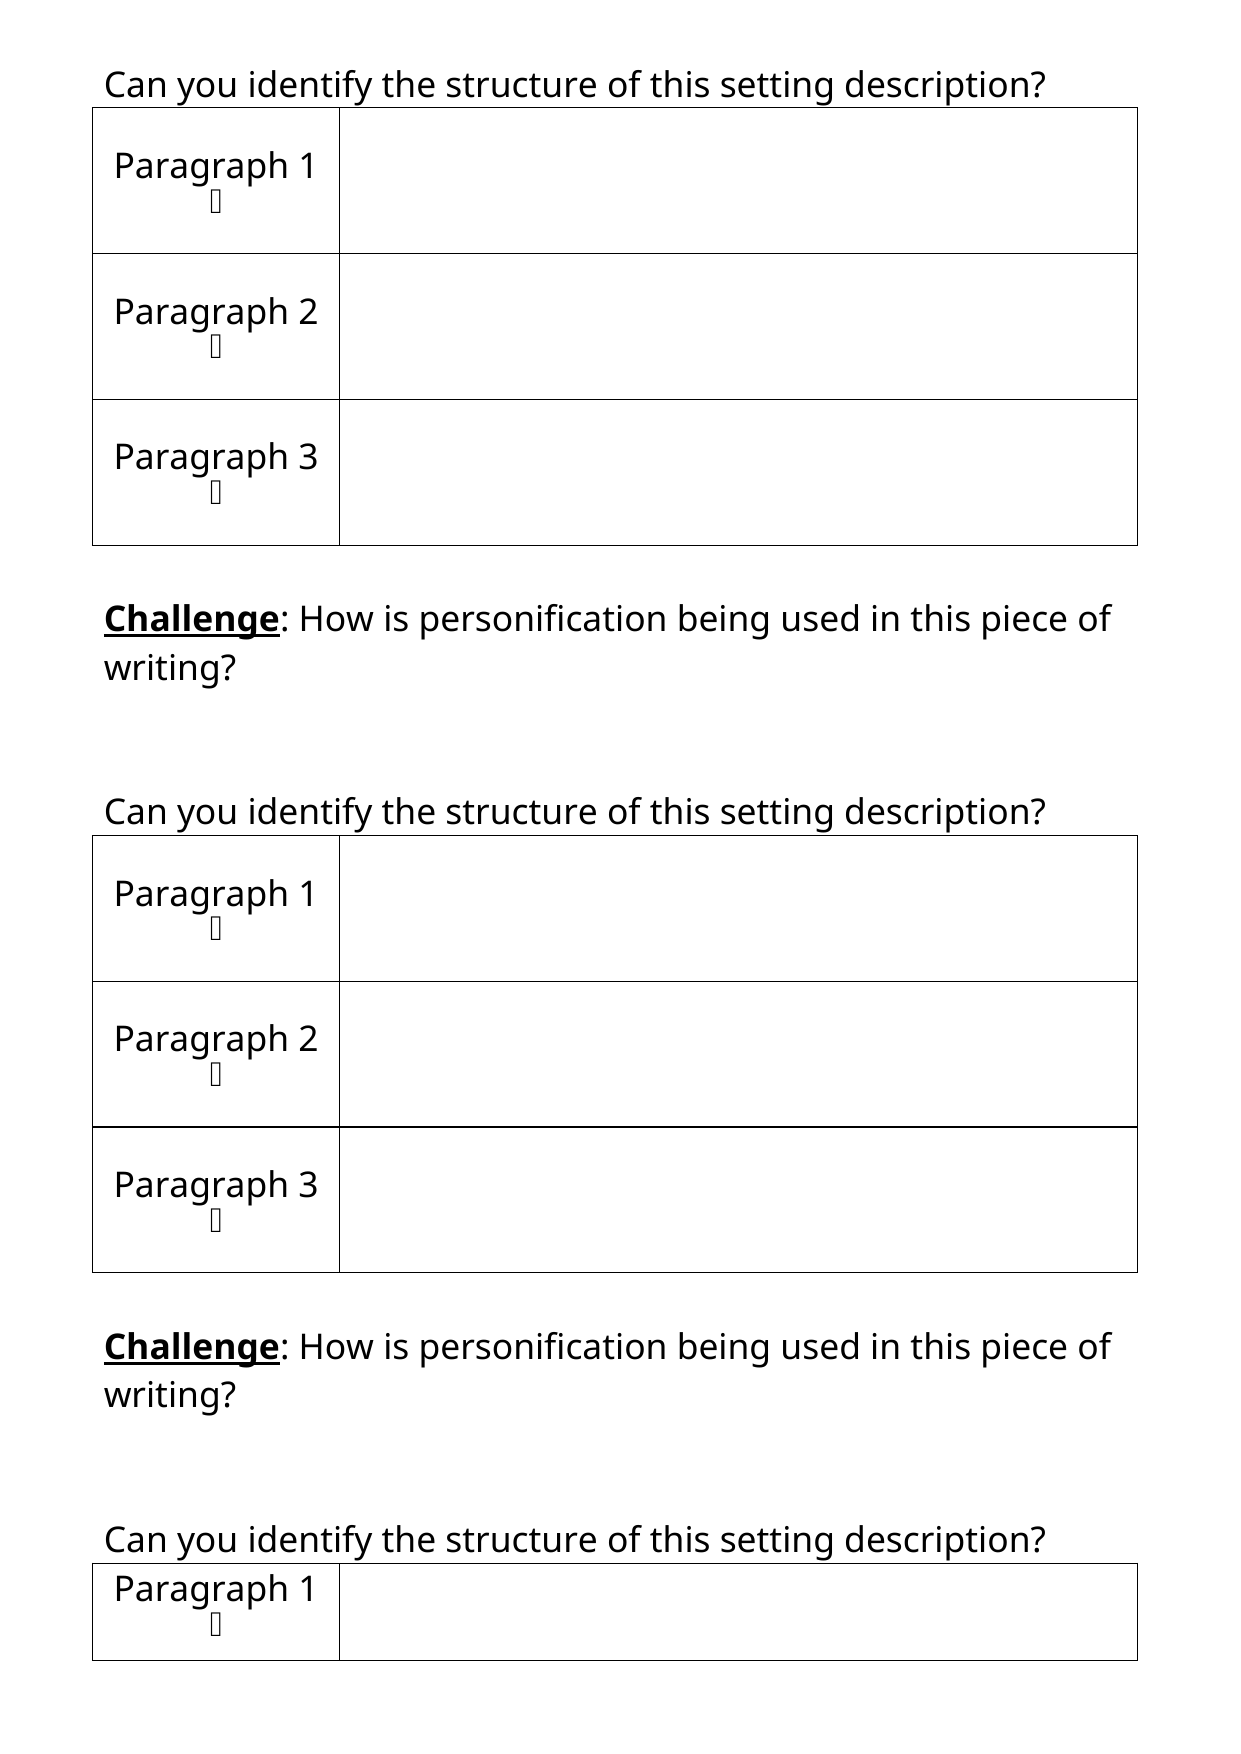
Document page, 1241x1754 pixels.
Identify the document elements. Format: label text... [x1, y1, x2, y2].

table_header Paragraph 1 [93, 108, 339, 253]
table_cell [340, 1128, 1137, 1272]
table_cell Paragraph 2 [93, 254, 339, 399]
table_header Paragraph 1 [93, 836, 339, 981]
text Can you identify the structure of this setting description? [103, 787, 1152, 835]
table_header [340, 108, 1137, 253]
table_cell Paragraph 3 [93, 1128, 339, 1272]
text Can you identify the structure of this setting description? [103, 1514, 1152, 1562]
table_cell [340, 982, 1137, 1126]
text Can you identify the structure of this setting description? [103, 59, 1152, 107]
text Challenge: How is personification being used in this piece of writing? [103, 1321, 1152, 1418]
table_header [340, 1564, 1137, 1660]
table_cell [340, 400, 1137, 544]
table_header [340, 836, 1137, 981]
text Challenge: How is personification being used in this piece of writing? [103, 594, 1152, 690]
table_header Paragraph 1 [93, 1564, 339, 1660]
table_cell [340, 254, 1137, 399]
table_cell Paragraph 2 [93, 982, 339, 1126]
table_cell Paragraph 3 [93, 400, 339, 544]
